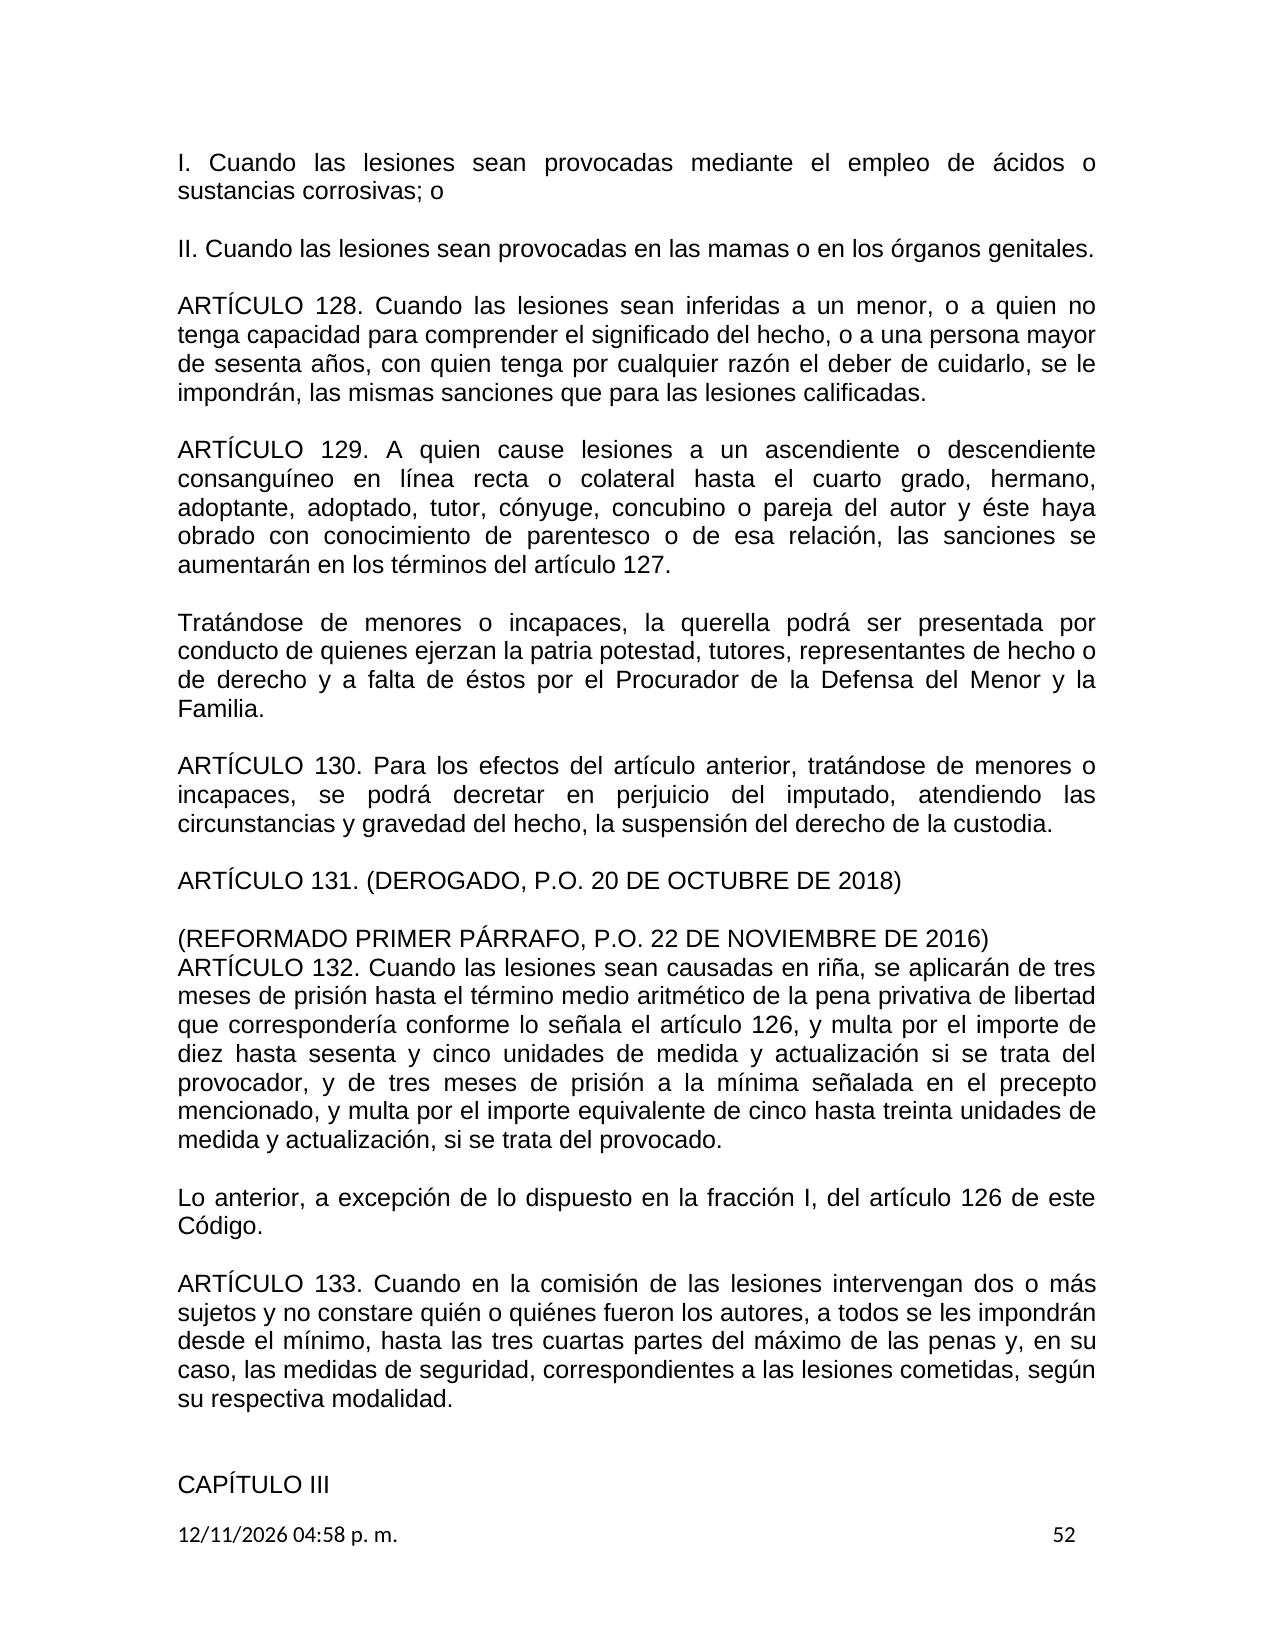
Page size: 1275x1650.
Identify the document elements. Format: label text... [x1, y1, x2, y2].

text ARTÍCULO 131. (DEROGADO, P.O. 20 DE OCTUBRE DE 2018) [177, 866, 1098, 895]
text I. Cuando las lesiones sean provocadas mediante el empleo de ácidos o sustancias corrosivas; o [177, 148, 1098, 205]
text ARTÍCULO 129. A quien cause lesiones a un ascendiente o descendiente consanguíneo en línea recta o colateral hasta el cuarto grado, hermano, adoptante, adoptado, tutor, cónyuge, concubino o pareja del autor y éste haya obrado con conocimiento de parentesco o de esa relación, las sanciones se aumentarán en los términos del artículo 127. [177, 435, 1098, 579]
text ARTÍCULO 132. Cuando las lesiones sean causadas en riña, se aplicarán de tres meses de prisión hasta el término medio aritmético de la pena privativa de libertad que correspondería conforme lo señala el artículo 126, y multa por el importe de diez hasta sesenta y cinco unidades de medida y actualización si se trata del provocador, y de tres meses de prisión a la mínima señalada en el precepto mencionado, y multa por el importe equivalente de cinco hasta treinta unidades de medida y actualización, si se trata del provocado. [177, 953, 1098, 1154]
text Tratándose de menores o incapaces, la querella podrá ser presentada por conducto de quienes ejerzan la patria potestad, tutores, representantes de hecho o de derecho y a falta de éstos por el Procurador de la Defensa del Menor y la Familia. [177, 608, 1098, 723]
text ARTÍCULO 128. Cuando las lesiones sean inferidas a un menor, o a quien no tenga capacidad para comprender el significado del hecho, o a una persona mayor de sesenta años, con quien tenga por cualquier razón el deber de cuidarlo, se le impondrán, las mismas sanciones que para las lesiones calificadas. [177, 291, 1098, 406]
text (REFORMADO PRIMER PÁRRAFO, P.O. 22 DE NOVIEMBRE DE 2016) [177, 924, 1098, 953]
text ARTÍCULO 130. Para los efectos del artículo anterior, tratándose de menores o incapaces, se podrá decretar en perjuicio del imputado, atendiendo las circunstancias y gravedad del hecho, la suspensión del derecho de la custodia. [177, 751, 1098, 838]
text ARTÍCULO 133. Cuando en la comisión de las lesiones intervengan dos o más sujetos y no constare quién o quiénes fueron los autores, a todos se les impondrán desde el mínimo, hasta las tres cuartas partes del máximo de las penas y, en su caso, las medidas de seguridad, correspondientes a las lesiones cometidas, según su respectiva modalidad. [177, 1269, 1098, 1413]
text Lo anterior, a excepción de lo dispuesto en la fracción I, del artículo 126 de este Código. [177, 1183, 1098, 1240]
text II. Cuando las lesiones sean provocadas en las mamas o en los órganos genitales. [177, 234, 1098, 263]
text CAPÍTULO III [177, 1470, 1098, 1499]
